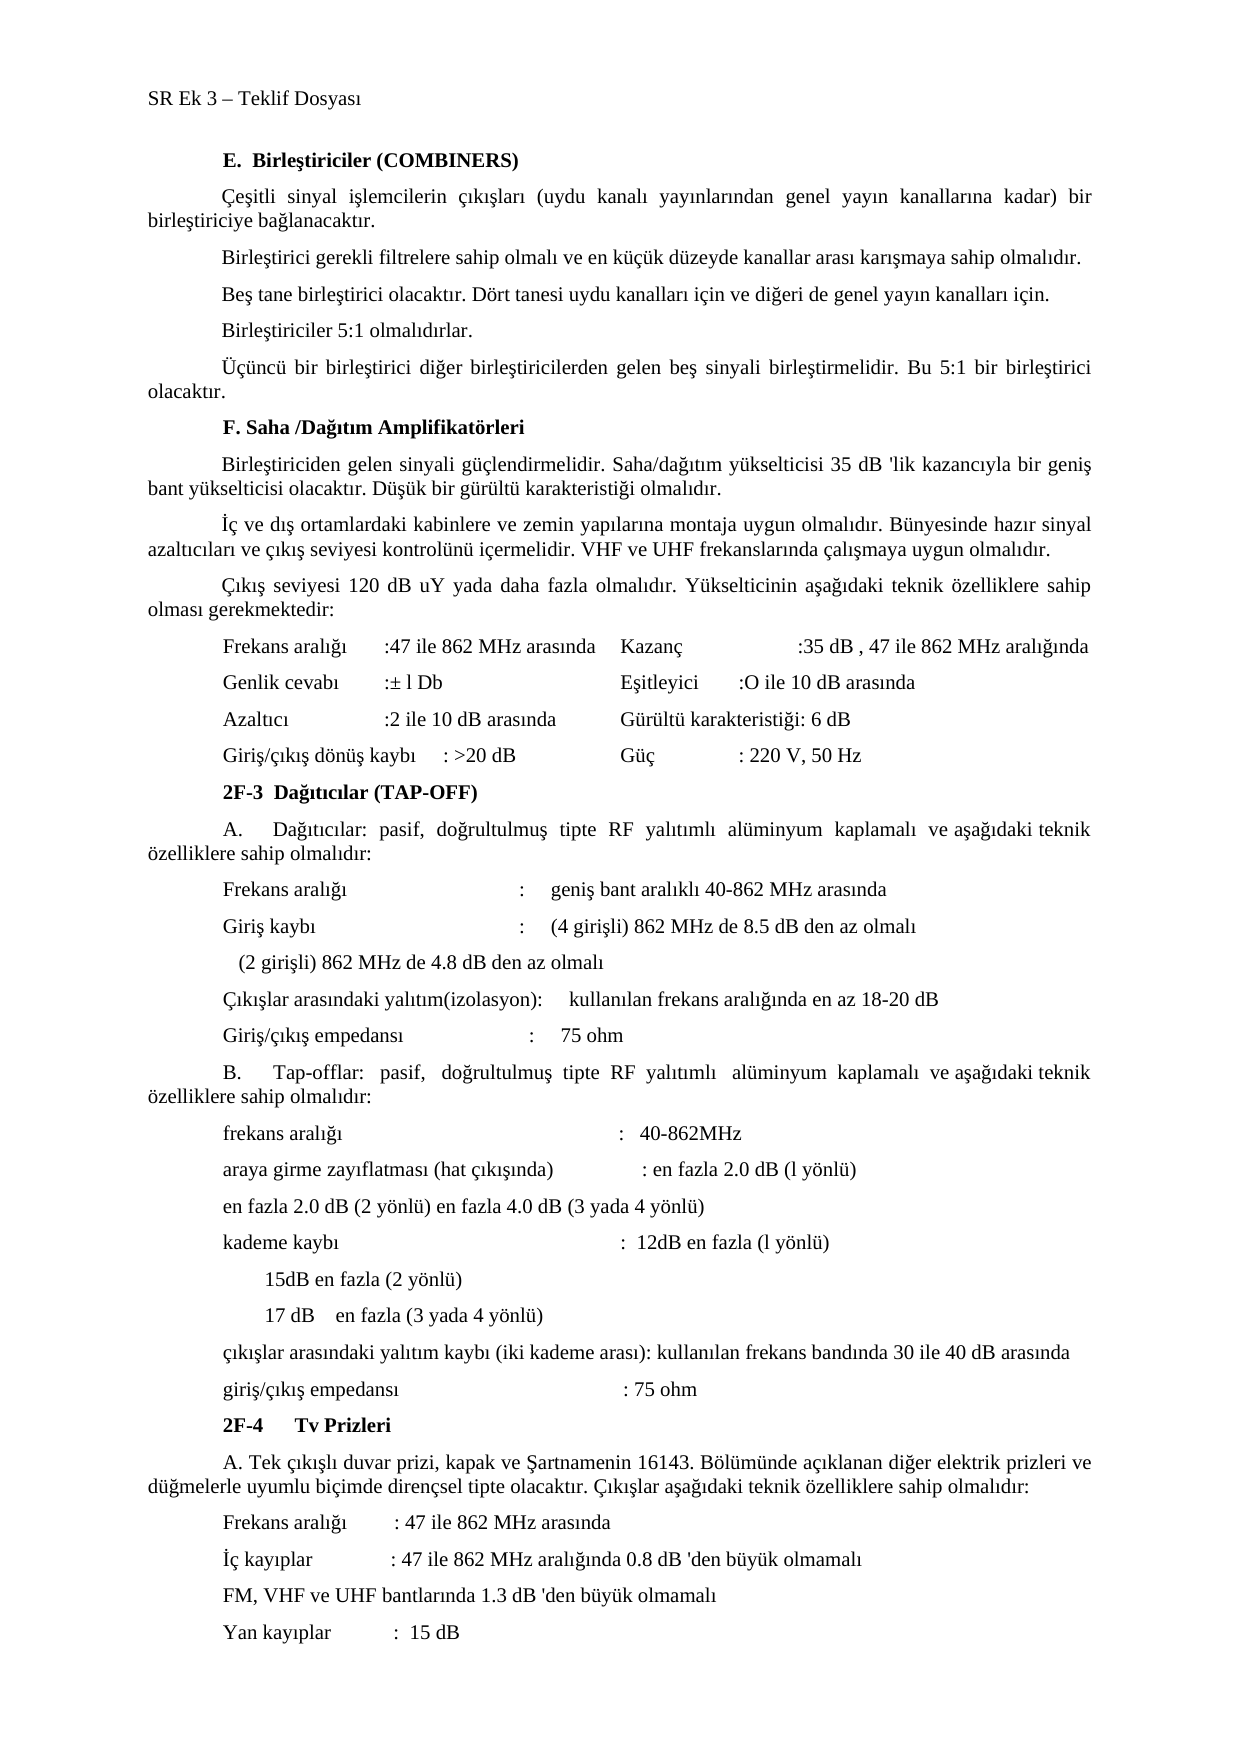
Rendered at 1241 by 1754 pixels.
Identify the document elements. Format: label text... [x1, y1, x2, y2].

text 2F-3 Dağıtıcılar (TAP-OFF) [148, 780, 1093, 804]
text E. Birleştiriciler (COMBINERS) [148, 148, 1093, 172]
text Frekans aralığı : geniş bant aralıklı 40-862 MHz arasında [148, 877, 1093, 901]
text Giriş/çıkış empedansı : 75 ohm [148, 1023, 1093, 1047]
text FM, VHF ve UHF bantlarında 1.3 dB 'den büyük olmamalı [148, 1583, 1093, 1607]
text Çeşitli sinyal işlemcilerin çıkışları (uydu kanalı yayınlarından genel yayın kanallarına kadar) bir birleştiriciye bağlanacaktır. [148, 184, 1093, 232]
text İç kayıplar : 47 ile 862 MHz aralığında 0.8 dB 'den büyük olmamalı [148, 1547, 1093, 1571]
text İç ve dış ortamlardaki kabinlere ve zemin yapılarına montaja uygun olmalıdır. Bünyesinde hazır sinyal azaltıcıları ve çıkış seviyesi kontrolünü içermelidir. VHF ve UHF frekanslarında çalışmaya uygun olmalıdır. [148, 512, 1093, 561]
text Azaltıcı :2 ile 10 dB arasında Gürültü karakteristiği: 6 dB [148, 707, 1093, 731]
text Frekans aralığı :47 ile 862 MHz arasında Kazanç :35 dB , 47 ile 862 MHz aralığında [148, 634, 1093, 658]
text Birleştiriciden gelen sinyali güçlendirmelidir. Saha/dağıtım yükselticisi 35 dB 'lik kazancıyla bir geniş bant yükselticisi olacaktır. Düşük bir gürültü karakteristiği olmalıdır. [148, 452, 1093, 500]
text çıkışlar arasındaki yalıtım kaybı (iki kademe arası): kullanılan frekans bandında 30 ile 40 dB arasında [148, 1340, 1093, 1364]
text F. Saha /Dağıtım Amplifikatörleri [148, 415, 1093, 439]
text Giriş kaybı : (4 girişli) 862 MHz de 8.5 dB den az olmalı [148, 914, 1093, 938]
text (2 girişli) 862 MHz de 4.8 dB den az olmalı [148, 950, 1093, 974]
text araya girme zayıflatması (hat çıkışında) : en fazla 2.0 dB (l yönlü) [148, 1157, 1093, 1181]
text Frekans aralığı : 47 ile 862 MHz arasında [148, 1510, 1093, 1534]
text Çıkış seviyesi 120 dB uY yada daha fazla olmalıdır. Yükselticinin aşağıdaki teknik özelliklere sahip olması gerekmektedir: [148, 573, 1093, 621]
text frekans aralığı : 40-862MHz [148, 1121, 1093, 1144]
text Giriş/çıkış dönüş kaybı : >20 dB Güç : 220 V, 50 Hz [148, 743, 1093, 767]
text en fazla 2.0 dB (2 yönlü) en fazla 4.0 dB (3 yada 4 yönlü) [148, 1194, 1093, 1218]
text Birleştirici gerekli filtrelere sahip olmalı ve en küçük düzeyde kanallar arası karışmaya sahip olmalıdır. [148, 245, 1093, 269]
text giriş/çıkış empedansı : 75 ohm [148, 1376, 1093, 1401]
text kademe kaybı : 12dB en fazla (l yönlü) [148, 1230, 1093, 1254]
text 15dB en fazla (2 yönlü) [148, 1267, 1093, 1291]
text 2F-4 Tv Prizleri [148, 1413, 1093, 1437]
text Çıkışlar arasındaki yalıtım(izolasyon): kullanılan frekans aralığında en az 18-20 dB [148, 987, 1093, 1011]
text Genlik cevabı :± l Db Eşitleyici :O ile 10 dB arasında [148, 670, 1093, 694]
text Üçüncü bir birleştirici diğer birleştiricilerden gelen beş sinyali birleştirmelidir. Bu 5:1 bir birleştirici olacaktır. [148, 354, 1093, 403]
text Birleştiriciler 5:1 olmalıdırlar. [148, 318, 1093, 342]
text Beş tane birleştirici olacaktır. Dört tanesi uydu kanalları için ve diğeri de genel yayın kanalları için. [148, 281, 1093, 306]
text Yan kayıplar : 15 dB [148, 1620, 1093, 1644]
text 17 dB en fazla (3 yada 4 yönlü) [148, 1303, 1093, 1327]
text A. Tek çıkışlı duvar prizi, kapak ve Şartnamenin 16143. Bölümünde açıklanan diğer elektrik prizleri ve düğmelerle uyumlu biçimde dirençsel tipte olacaktır. Çıkışlar aşağıdaki teknik özelliklere sahip olmalıdır: [148, 1449, 1093, 1498]
text B. Tap-offlar: pasif, doğrultulmuş tipte RF yalıtımlı alüminyum kaplamalı ve aşağıdaki teknik özelliklere sahip olmalıdır: [148, 1060, 1093, 1108]
text A. Dağıtıcılar: pasif, doğrultulmuş tipte RF yalıtımlı alüminyum kaplamalı ve aşağıdaki teknik özelliklere sahip olmalıdır: [148, 816, 1093, 864]
